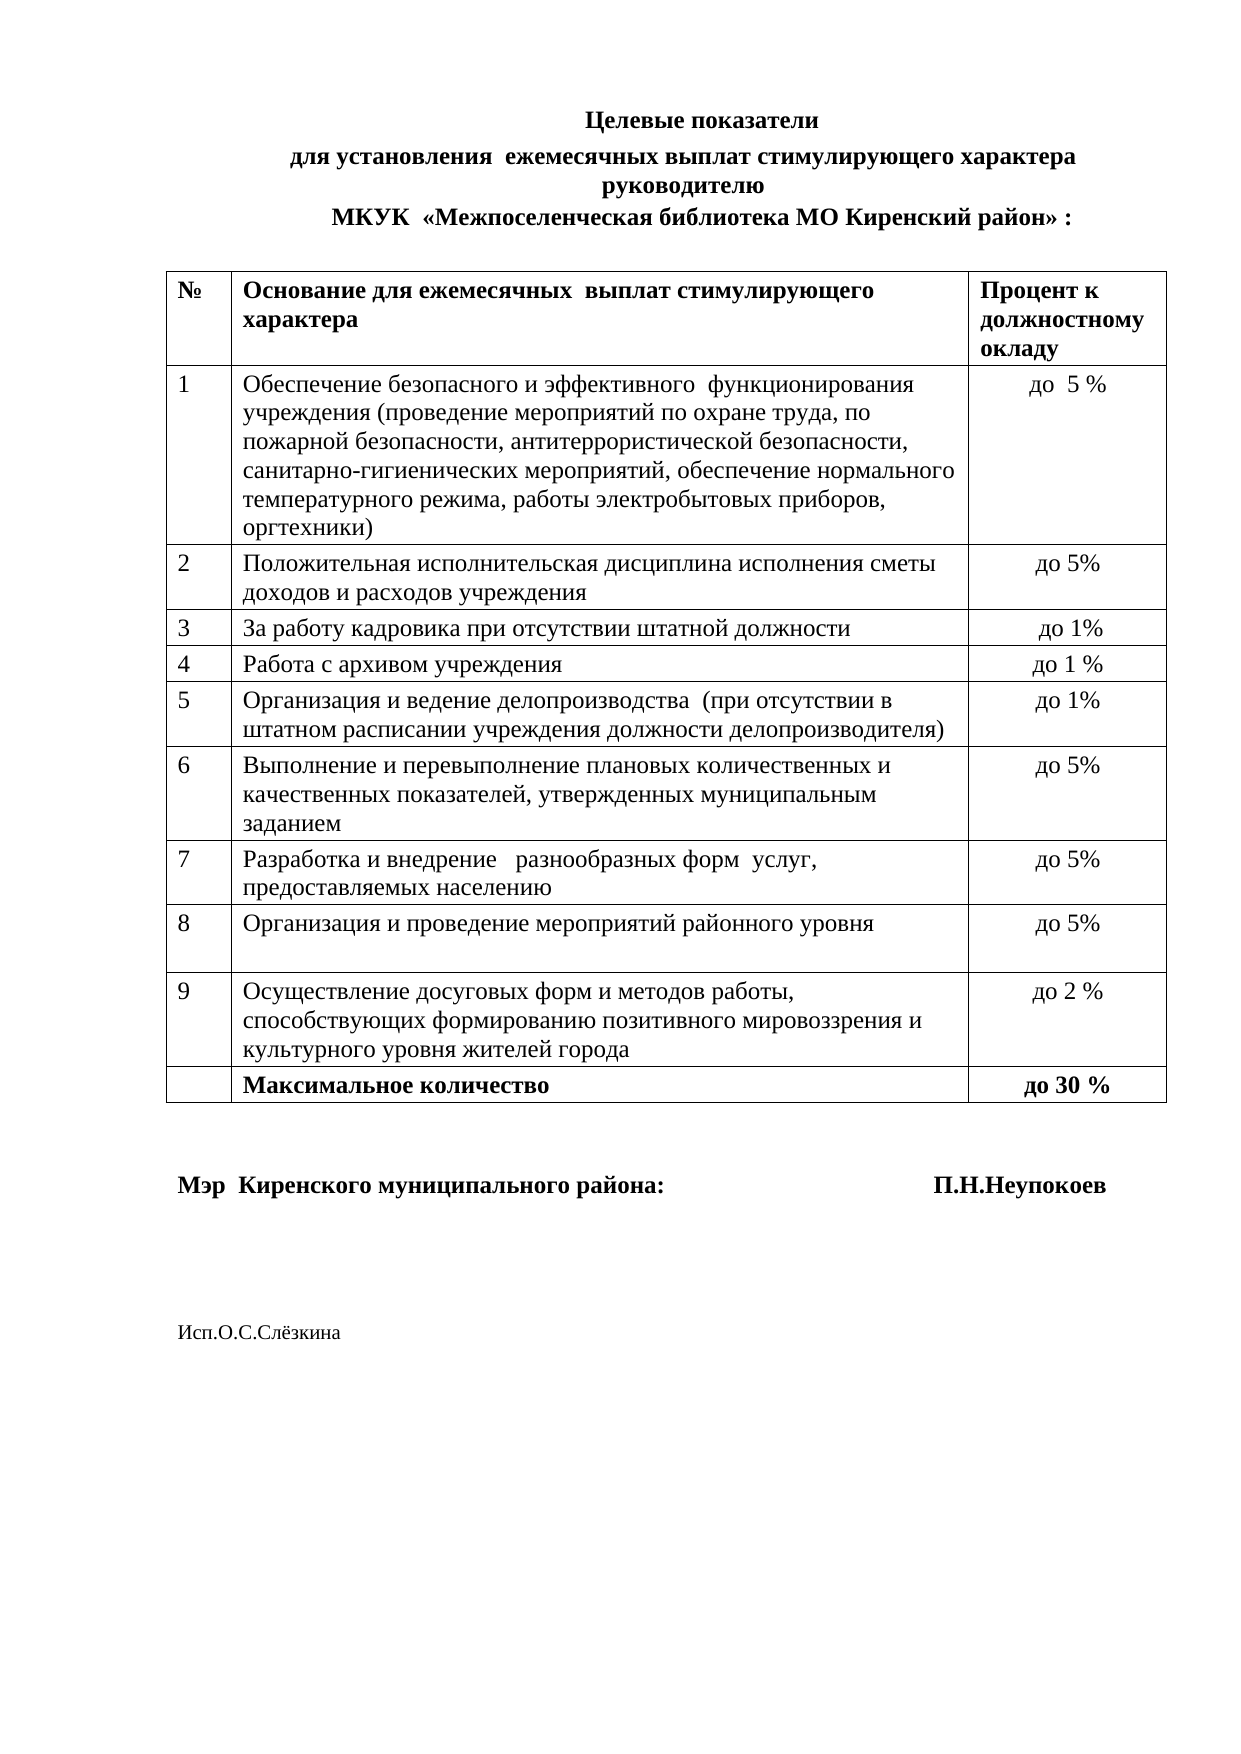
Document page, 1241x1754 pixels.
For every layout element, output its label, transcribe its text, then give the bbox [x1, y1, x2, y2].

table_cell [167, 1067, 231, 1102]
table_cell 2 [167, 545, 231, 609]
table_cell до 2 % [969, 973, 1166, 1066]
table_cell 3 [167, 610, 231, 645]
text Мэр Киренского муниципального района: П.Н.Неупокоев [177, 1170, 1152, 1198]
table_cell Положительная исполнительская дисциплина исполнения сметы доходов и расходов учреждения [232, 545, 968, 609]
table_cell до 1% [969, 682, 1166, 746]
table_cell 5 [167, 682, 231, 746]
table_cell до 5% [969, 545, 1166, 609]
table_cell Выполнение и перевыполнение плановых количественных и качественных показателей, утвержденных муниципальным заданием [232, 747, 968, 839]
table_header Процент к должностному окладу [969, 272, 1166, 364]
table_cell 4 [167, 646, 231, 681]
table_cell 8 [167, 905, 231, 972]
table_header Основание для ежемесячных выплат стимулирующего характера [232, 272, 968, 364]
text Исп.О.С.Слёзкина [177, 1320, 1152, 1344]
table_cell до 30 % [969, 1067, 1166, 1102]
table_cell до 1 % [969, 646, 1166, 681]
table_cell Организация и ведение делопроизводства (при отсутствии в штатном расписании учреждения должности делопроизводителя) [232, 682, 968, 746]
table_cell Работа с архивом учреждения [232, 646, 968, 681]
table_header № [167, 272, 231, 364]
table_cell до 5 % [969, 366, 1166, 544]
table_cell 9 [167, 973, 231, 1066]
table_cell Организация и проведение мероприятий районного уровня [232, 905, 968, 972]
table_cell до 5% [969, 905, 1166, 972]
table_cell Осуществление досуговых форм и методов работы, способствующих формированию позитивного мировоззрения и культурного уровня жителей города [232, 973, 968, 1066]
table_cell Разработка и внедрение разнообразных форм услуг, предоставляемых населению [232, 841, 968, 904]
text для установления ежемесячных выплат стимулирующего характера руководителю [215, 141, 1152, 199]
list Целевые показатели [252, 105, 1152, 134]
table_cell до 5% [969, 747, 1166, 839]
list МКУК «Межпоселенческая библиотека МО Киренский район» : [252, 202, 1152, 231]
table_cell Обеспечение безопасного и эффективного функционирования учреждения (проведение мероприятий по охране труда, по пожарной безопасности, антитеррористической безопасности, санитарно-гигиенических мероприятий, обеспечение нормального температурного режима, работы электробытовых приборов, оргтехники) [232, 366, 968, 544]
table_cell Максимальное количество [232, 1067, 968, 1102]
table_cell 1 [167, 366, 231, 544]
table_cell За работу кадровика при отсутствии штатной должности [232, 610, 968, 645]
table_cell до 5% [969, 841, 1166, 904]
table_cell 6 [167, 747, 231, 839]
table_cell 7 [167, 841, 231, 904]
table_cell до 1% [969, 610, 1166, 645]
